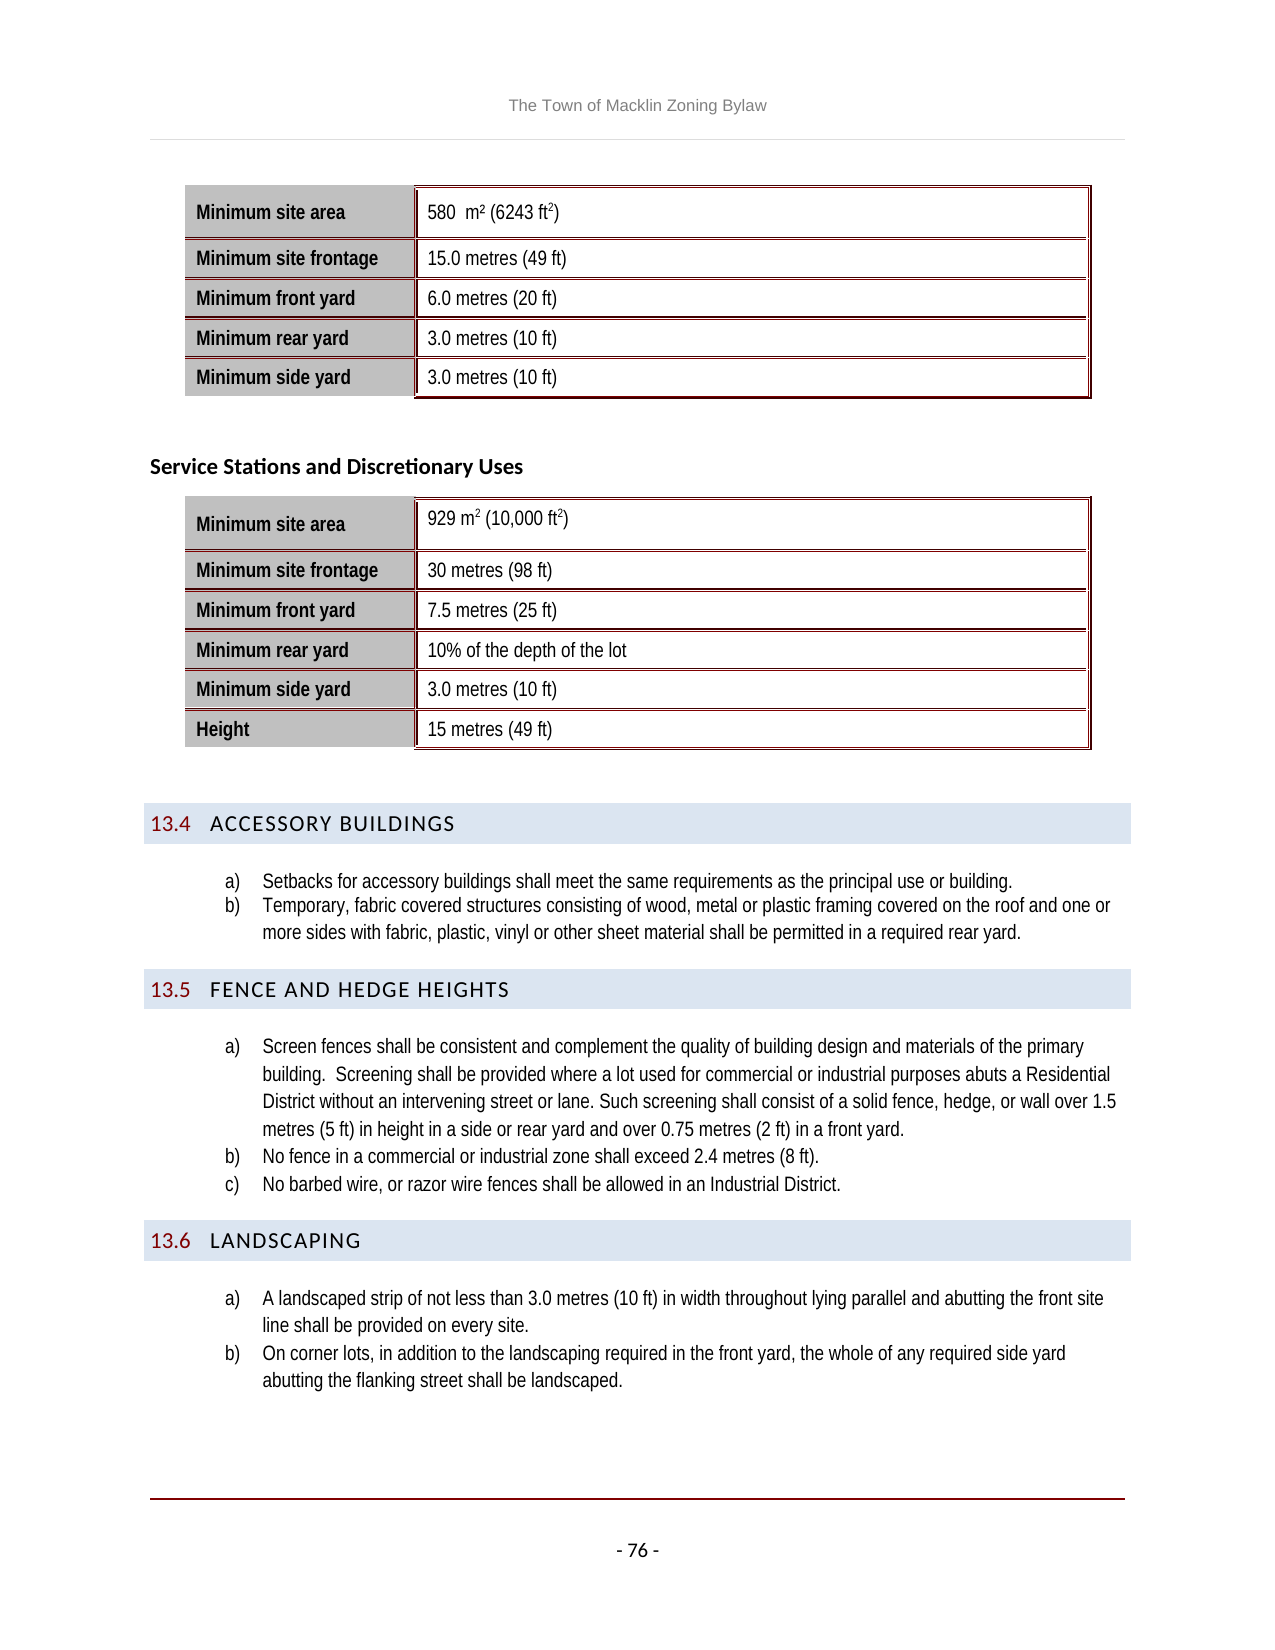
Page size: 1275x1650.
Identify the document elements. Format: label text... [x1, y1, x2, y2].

text Landscaping [150, 1226, 1125, 1254]
text Accessory buildings [150, 810, 1125, 838]
list Temporary, fabric covered structures consisting of wood, metal or plastic framing covered on the roof and one or more sides with fabric, plastic, vinyl or other sheet material shall be permitted in a required rear yard. [225, 893, 1125, 944]
text Service Stations and Discretionary Uses [150, 452, 1125, 480]
list On corner lots, in addition to the landscaping required in the front yard, the whole of any required side yard abutting the flanking street shall be landscaped. [225, 1341, 1125, 1392]
list A landscaped strip of not less than 3.0 metres (10 ft) in width throughout lying parallel and abutting the front site line shall be provided on every site. [225, 1286, 1125, 1337]
table_header 580 m² (6243 ft2) [416, 188, 1088, 237]
text Fence and Hedge Heights [150, 975, 1125, 1003]
table_cell Minimum rear yard [185, 632, 414, 668]
table_cell Minimum side yard [185, 671, 414, 707]
table_cell 30 metres (98 ft) [416, 549, 1090, 588]
table_cell Minimum front yard [185, 592, 414, 628]
table_cell Minimum front yard [185, 280, 414, 316]
table_cell 15 metres (49 ft) [416, 708, 1088, 747]
table_cell 3.0 metres (10 ft) [418, 316, 1088, 356]
table_cell 10% of the depth of the lot [418, 628, 1088, 668]
list Screen fences shall be consistent and complement the quality of building design and materials of the primary building. Screening shall be provided where a lot used for commercial or industrial purposes abuts a Residential District without an intervening street or lane. Such screening shall consist of a solid fence, hedge, or wall over 1.5 metres (5 ft) in height in a side or rear yard and over 0.75 metres (2 ft) in a front yard. [225, 1034, 1125, 1141]
table_cell 15.0 metres (49 ft) [416, 237, 1090, 276]
table_header Minimum site area [185, 496, 416, 549]
table_cell Minimum site frontage [185, 552, 414, 588]
table_cell Minimum side yard [185, 359, 414, 396]
list Setbacks for accessory buildings shall meet the same requirements as the principal use or building. [225, 869, 1125, 893]
table_cell 7.5 metres (25 ft) [418, 588, 1088, 628]
list No barbed wire, or razor wire fences shall be allowed in an Industrial District. [225, 1172, 1125, 1196]
table_cell Minimum rear yard [185, 320, 414, 356]
table_cell Height [185, 711, 414, 747]
list No fence in a commercial or industrial zone shall exceed 2.4 metres (8 ft). [225, 1144, 1125, 1168]
table_cell 3.0 metres (10 ft) [416, 668, 1090, 707]
table_header 929 m2 (10,000 ft2) [416, 500, 1088, 549]
table_cell Minimum site frontage [185, 240, 414, 276]
table_cell 3.0 metres (10 ft) [416, 356, 1090, 396]
table_header Minimum site area [185, 185, 416, 237]
table_cell 6.0 metres (20 ft) [418, 276, 1088, 316]
